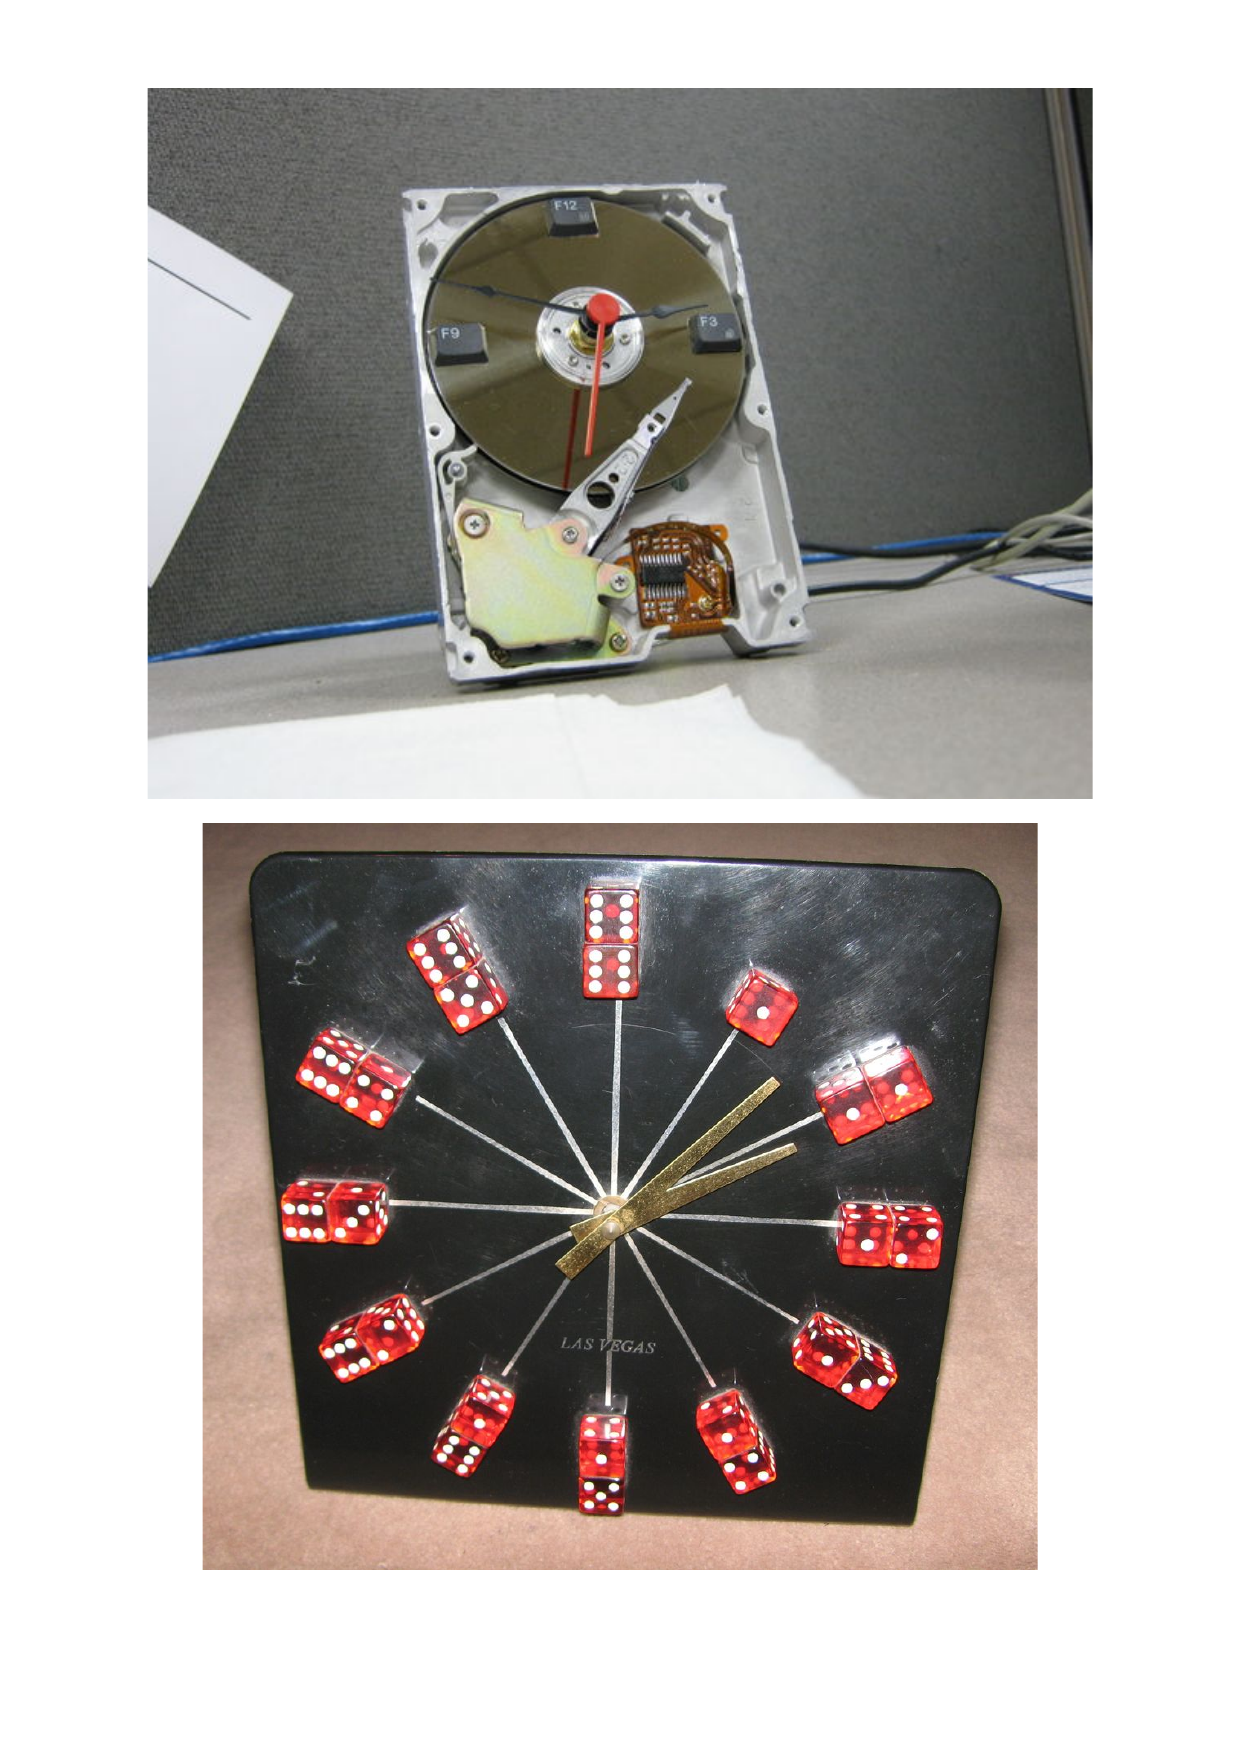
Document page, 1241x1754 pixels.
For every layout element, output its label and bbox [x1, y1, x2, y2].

picture [147, 88, 1093, 799]
picture [202, 823, 1038, 1570]
